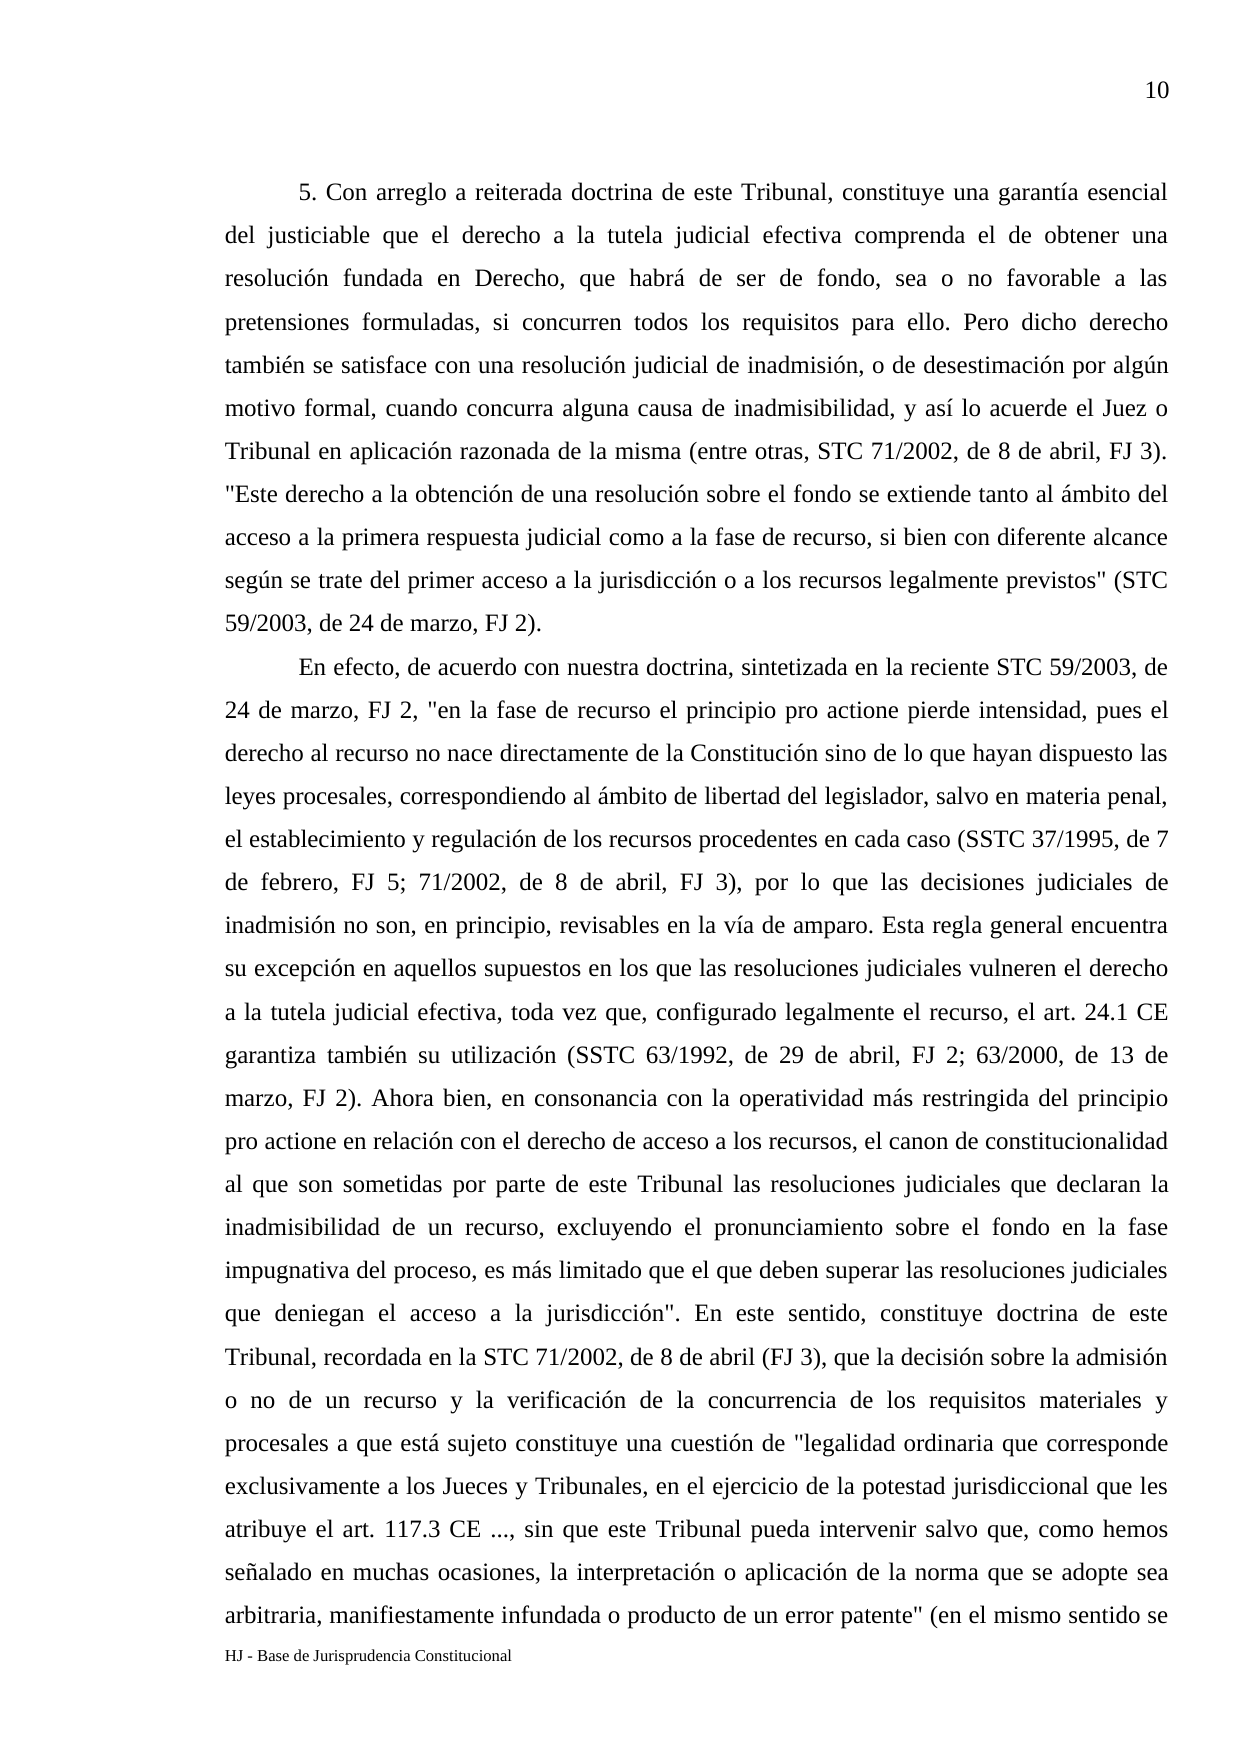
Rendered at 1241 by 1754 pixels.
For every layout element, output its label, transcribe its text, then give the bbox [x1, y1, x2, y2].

text 5. Con arreglo a reiterada doctrina de este Tribunal, constituye una garantía esencial del justiciable que el derecho a la tutela judicial efectiva comprenda el de obtener una resolución fundada en Derecho, que habrá de ser de fondo, sea o no favorable a las pretensiones formuladas, si concurren todos los requisitos para ello. Pero dicho derecho también se satisface con una resolución judicial de inadmisión, o de desestimación por algún motivo formal, cuando concurra alguna causa de inadmisibilidad, y así lo acuerde el Juez o Tribunal en aplicación razonada de la misma (entre otras, STC 71/2002, de 8 de abril, FJ 3). "Este derecho a la obtención de una resolución sobre el fondo se extiende tanto al ámbito del acceso a la primera respuesta judicial como a la fase de recurso, si bien con diferente alcance según se trate del primer acceso a la jurisdicción o a los recursos legalmente previstos" (STC 59/2003, de 24 de marzo, FJ 2). [224, 177, 1169, 637]
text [224, 652, 1169, 1629]
